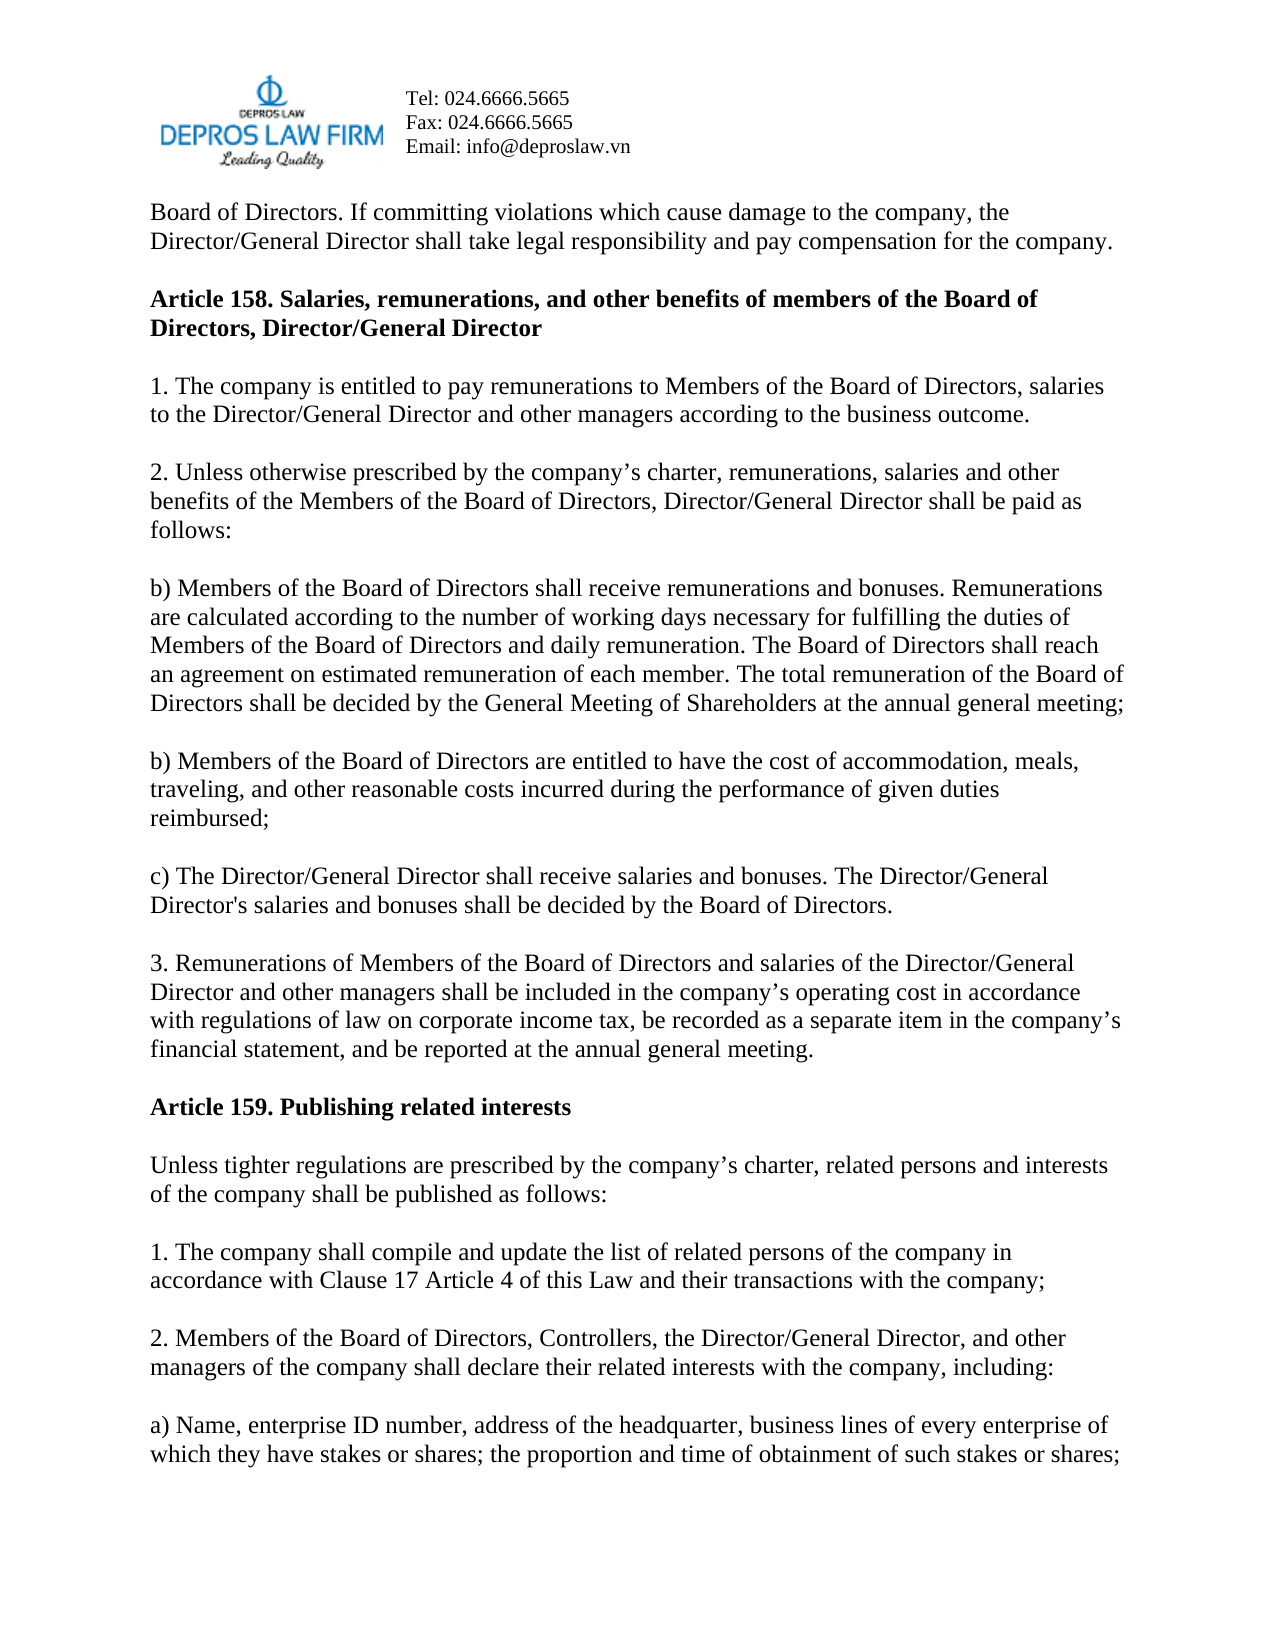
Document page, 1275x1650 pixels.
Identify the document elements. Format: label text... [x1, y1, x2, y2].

text Unless tighter regulations are prescribed by the company’s charter, related persons and interests of the company shall be published as follows: [150, 1150, 1125, 1207]
text b) Members of the Board of Directors are entitled to have the cost of accommodation, meals, traveling, and other reasonable costs incurred during the performance of given duties reimbursed; [150, 746, 1125, 832]
text b) Members of the Board of Directors shall receive remunerations and bonuses. Remunerations are calculated according to the number of working days necessary for fulfilling the duties of Members of the Board of Directors and daily remuneration. The Board of Directors shall reach an agreement on estimated remuneration of each member. The total remuneration of the Board of Directors shall be decided by the General Meeting of Shareholders at the annual general meeting; [150, 573, 1125, 717]
text 1. The company is entitled to pay remunerations to Members of the Board of Directors, salaries to the Director/General Director and other managers according to the business outcome. [150, 371, 1125, 428]
text 2. Members of the Board of Directors, Controllers, the Director/General Director, and other managers of the company shall declare their related interests with the company, including: [150, 1323, 1125, 1381]
text Article 158. Salaries, remunerations, and other benefits of members of the Board of Directors, Director/General Director [150, 284, 1125, 342]
text 3. Remunerations of Members of the Board of Directors and salaries of the Director/General Director and other managers shall be included in the company’s operating cost in accordance with regulations of law on corporate income tax, be recorded as a separate item in the company’s financial statement, and be reported at the annual general meeting. [150, 948, 1125, 1063]
picture [161, 75, 384, 169]
text 1. The company shall compile and update the list of related persons of the company in accordance with Clause 17 Article 4 of this Law and their transactions with the company; [150, 1237, 1125, 1294]
text 2. Unless otherwise prescribed by the company’s charter, remunerations, salaries and other benefits of the Members of the Board of Directors, Director/General Director shall be paid as follows: [150, 457, 1125, 544]
text Article 159. Publishing related interests [150, 1092, 1125, 1121]
text a) Name, enterprise ID number, address of the headquarter, business lines of every enterprise of which they have stakes or shares; the proportion and time of obtainment of such stakes or shares; [150, 1410, 1125, 1467]
text c) The Director/General Director shall receive salaries and bonuses. The Director/General Director's salaries and bonuses shall be decided by the Board of Directors. [150, 861, 1125, 919]
